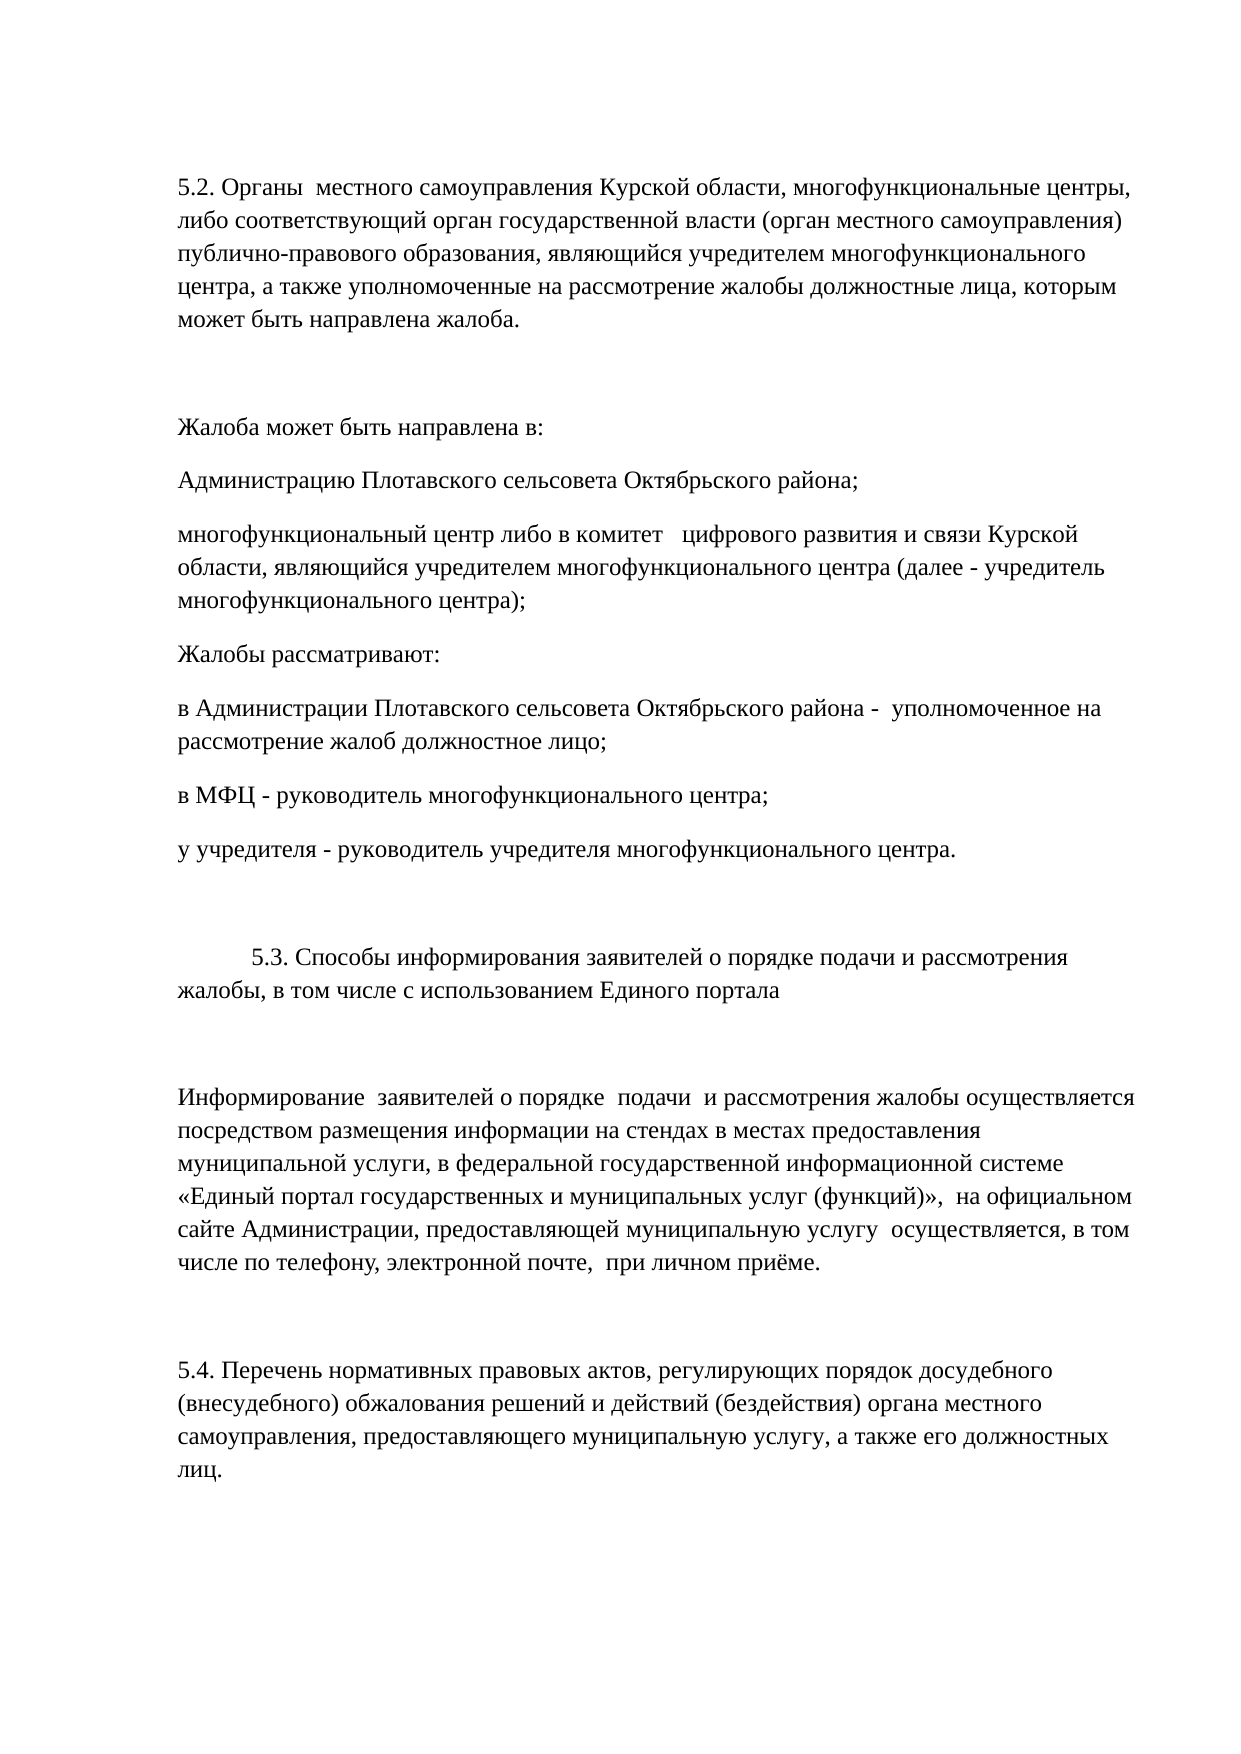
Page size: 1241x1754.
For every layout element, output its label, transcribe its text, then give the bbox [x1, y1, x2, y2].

text 5.2. Органы местного самоуправления Курской области, многофункциональные центры, либо соответствующий орган государственной власти (орган местного самоуправления) публично-правового образования, являющийся учредителем многофункционального центра, а также уполномоченные на рассмотрение жалобы должностные лица, которым может быть направлена жалоба. [177, 172, 1152, 333]
text 5.3. Способы информирования заявителей о порядке подачи и рассмотрения жалобы, в том числе с использованием Единого портала [177, 942, 1152, 1003]
text многофункциональный центр либо в комитет цифрового развития и связи Курской области, являющийся учредителем многофункционального центра (далее - учредитель многофункционального центра); [177, 519, 1152, 614]
text у учредителя - руководитель учредителя многофункционального центра. [177, 834, 1152, 863]
text Администрацию Плотавского сельсовета Октябрьского района; [177, 466, 1152, 494]
text 5.4. Перечень нормативных правовых актов, регулирующих порядок досудебного (внесудебного) обжалования решений и действий (бездействия) органа местного самоуправления, предоставляющего муниципальную услугу, а также его должностных лиц. [177, 1355, 1152, 1483]
text в МФЦ - руководитель многофункционального центра; [177, 780, 1152, 809]
text Жалобы рассматривают: [177, 639, 1152, 668]
text Информирование заявителей о порядке подачи и рассмотрения жалобы осуществляется посредством размещения информации на стендах в местах предоставления муниципальной услуги, в федеральной государственной информационной системе «Единый портал государственных и муниципальных услуг (функций)», на официальном сайте Администрации, предоставляющей муниципальную услугу осуществляется, в том числе по телефону, электронной почте, при личном приёме. [177, 1082, 1152, 1276]
text в Администрации Плотавского сельсовета Октябрьского района - уполномоченное на рассмотрение жалоб должностное лицо; [177, 693, 1152, 755]
text Жалоба может быть направлена в: [177, 412, 1152, 441]
